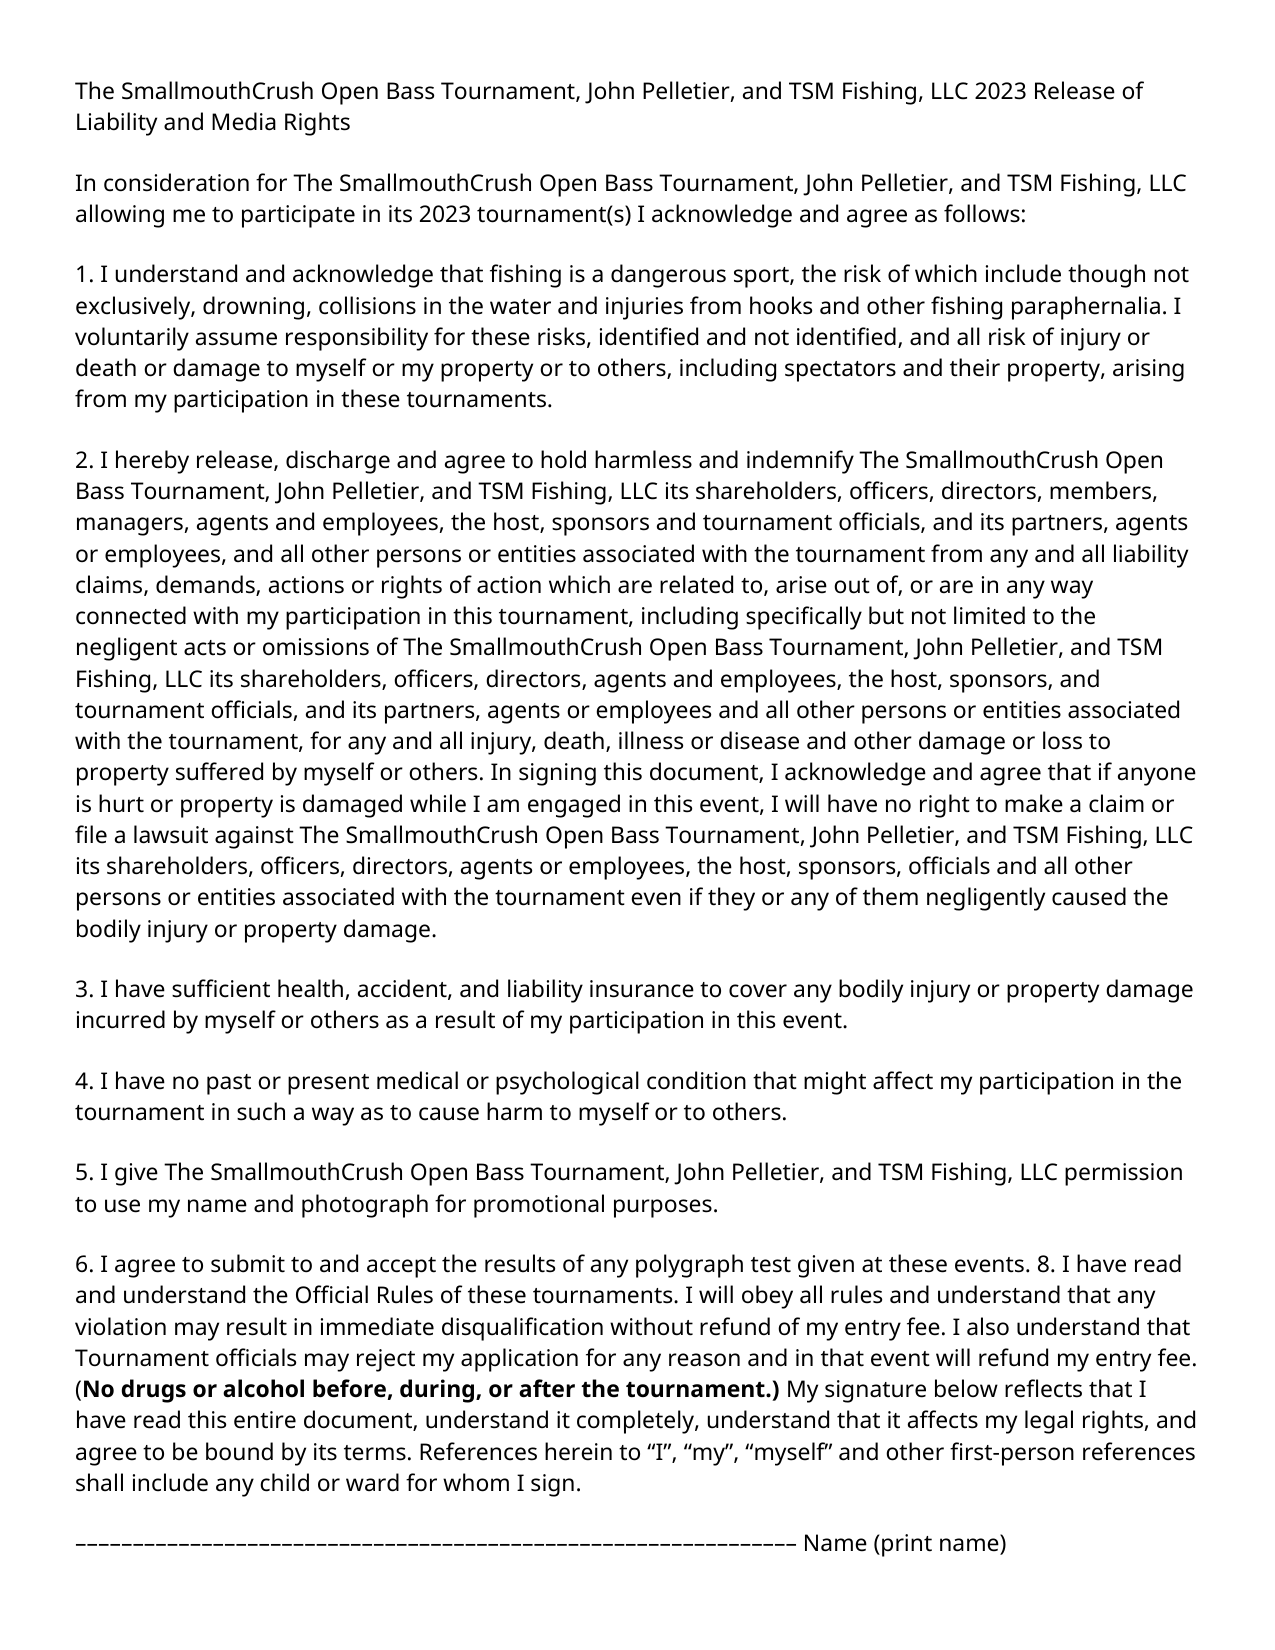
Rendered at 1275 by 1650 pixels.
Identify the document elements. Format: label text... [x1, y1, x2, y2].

text 6. I agree to submit to and accept the results of any polygraph test given at these events. 8. I have read and understand the Official Rules of these tournaments. I will obey all rules and understand that any violation may result in immediate disqualification without refund of my entry fee. I also understand that Tournament officials may reject my application for any reason and in that event will refund my entry fee. (No drugs or alcohol before, during, or after the tournament.) My signature below reflects that I have read this entire document, understand it completely, understand that it affects my legal rights, and agree to be bound by its terms. References herein to “I”, “my”, “myself” and other first-person references shall include any child or ward for whom I sign. [75, 1248, 1200, 1498]
text The SmallmouthCrush Open Bass Tournament, John Pelletier, and TSM Fishing, LLC 2023 Release of Liability and Media Rights [75, 75, 1200, 137]
text 5. I give The SmallmouthCrush Open Bass Tournament, John Pelletier, and TSM Fishing, LLC permission to use my name and photograph for promotional purposes. [75, 1156, 1200, 1219]
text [75, 1527, 1200, 1558]
text In consideration for The SmallmouthCrush Open Bass Tournament, John Pelletier, and TSM Fishing, LLC allowing me to participate in its 2023 tournament(s) I acknowledge and agree as follows: [75, 167, 1200, 229]
text 2. I hereby release, discharge and agree to hold harmless and indemnify The SmallmouthCrush Open Bass Tournament, John Pelletier, and TSM Fishing, LLC its shareholders, officers, directors, members, managers, agents and employees, the host, sponsors and tournament officials, and its partners, agents or employees, and all other persons or entities associated with the tournament from any and all liability claims, demands, actions or rights of action which are related to, arise out of, or are in any way connected with my participation in this tournament, including specifically but not limited to the negligent acts or omissions of The SmallmouthCrush Open Bass Tournament, John Pelletier, and TSM Fishing, LLC its shareholders, officers, directors, agents and employees, the host, sponsors, and tournament officials, and its partners, agents or employees and all other persons or entities associated with the tournament, for any and all injury, death, illness or disease and other damage or loss to property suffered by myself or others. In signing this document, I acknowledge and agree that if anyone is hurt or property is damaged while I am engaged in this event, I will have no right to make a claim or file a lawsuit against The SmallmouthCrush Open Bass Tournament, John Pelletier, and TSM Fishing, LLC its shareholders, officers, directors, agents or employees, the host, sponsors, officials and all other persons or entities associated with the tournament even if they or any of them negligently caused the bodily injury or property damage. [75, 444, 1200, 944]
text 1. I understand and acknowledge that fishing is a dangerous sport, the risk of which include though not exclusively, drowning, collisions in the water and injuries from hooks and other fishing paraphernalia. I voluntarily assume responsibility for these risks, identified and not identified, and all risk of injury or death or damage to myself or my property or to others, including spectators and their property, arising from my participation in these tournaments. [75, 258, 1200, 414]
text 3. I have sufficient health, accident, and liability insurance to cover any bodily injury or property damage incurred by myself or others as a result of my participation in this event. [75, 973, 1200, 1035]
text 4. I have no past or present medical or psychological condition that might affect my participation in the tournament in such a way as to cause harm to myself or to others. [75, 1064, 1200, 1127]
